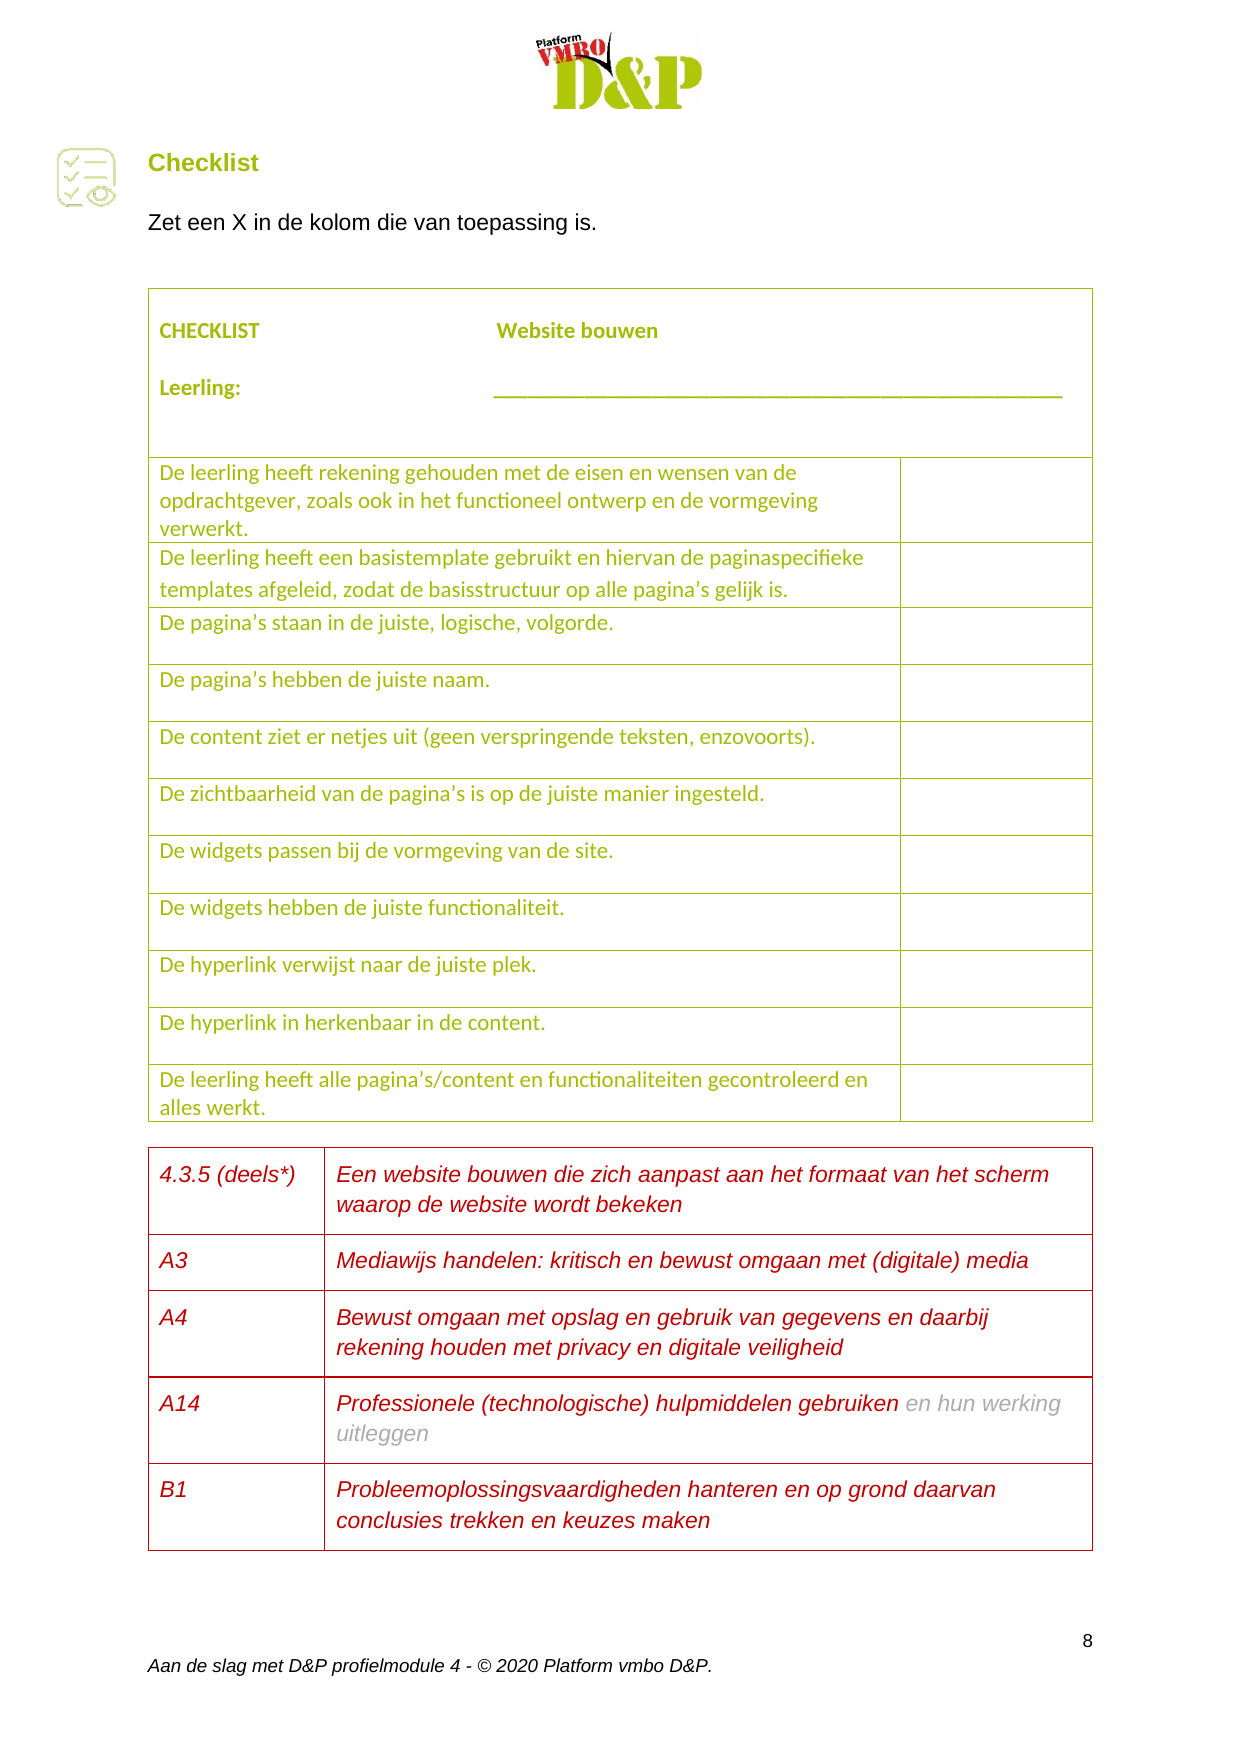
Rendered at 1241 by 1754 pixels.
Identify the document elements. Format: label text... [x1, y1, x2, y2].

table_cell A3 [149, 1235, 324, 1290]
table_cell [901, 608, 1092, 664]
table_cell De content ziet er netjes uit (geen verspringende teksten, enzovoorts). [149, 722, 900, 778]
table_cell Bewust omgaan met opslag en gebruik van gegevens en daarbij rekening houden met privacy en digitale veiligheid [325, 1291, 1092, 1376]
table_cell De pagina’s hebben de juiste naam. [149, 665, 900, 721]
table_cell Probleemoplossingsvaardigheden hanteren en op grond daarvan conclusies trekken en keuzes maken [325, 1464, 1092, 1550]
picture [536, 30, 702, 109]
table_cell [901, 1008, 1092, 1064]
table_cell Mediawijs handelen: kritisch en bewust omgaan met (digitale) media [325, 1235, 1092, 1290]
table_cell De leerling heeft rekening gehouden met de eisen en wensen van de opdrachtgever, zoals ook in het functioneel ontwerp en de vormgeving verwerkt. [149, 458, 900, 542]
table_cell De leerling heeft alle pagina’s/content en functionaliteiten gecontroleerd en alles werkt. [149, 1065, 900, 1121]
table_cell De leerling heeft een basistemplate gebruikt en hiervan de paginaspecifieke templates afgeleid, zodat de basisstructuur op alle pagina’s gelijk is. [149, 543, 900, 607]
table_cell [901, 894, 1092, 949]
table_cell A14 [149, 1378, 324, 1463]
text Zet een X in de kolom die van toepassing is. [148, 209, 1093, 236]
table_cell Professionele (technologische) hulpmiddelen gebruiken en hun werking uitleggen [325, 1378, 1092, 1463]
table_cell [901, 665, 1092, 721]
table_cell B1 [149, 1464, 324, 1550]
table_header 4.3.5 (deels*) [149, 1148, 324, 1234]
text Checklist [148, 148, 1093, 176]
table_cell [901, 543, 1092, 607]
table_cell [901, 779, 1092, 835]
table_cell De pagina’s staan in de juiste, logische, volgorde. [149, 608, 900, 664]
table_cell [901, 722, 1092, 778]
table_cell De widgets passen bij de vormgeving van de site. [149, 836, 900, 892]
table_cell De hyperlink in herkenbaar in de content. [149, 1008, 900, 1064]
table_cell [901, 951, 1092, 1007]
table_cell De widgets hebben de juiste functionaliteit. [149, 894, 900, 949]
picture [57, 147, 116, 207]
table_header Een website bouwen die zich aanpast aan het formaat van het scherm waarop de website wordt bekeken [325, 1148, 1092, 1234]
table_header CHECKLIST Website bouwen Leerling: __________________________________________________ [149, 289, 1092, 457]
table_cell A4 [149, 1291, 324, 1376]
table_cell De zichtbaarheid van de pagina’s is op de juiste manier ingesteld. [149, 779, 900, 835]
table_cell [901, 836, 1092, 892]
table_cell [901, 458, 1092, 542]
table_cell De hyperlink verwijst naar de juiste plek. [149, 951, 900, 1007]
table_cell [901, 1065, 1092, 1121]
